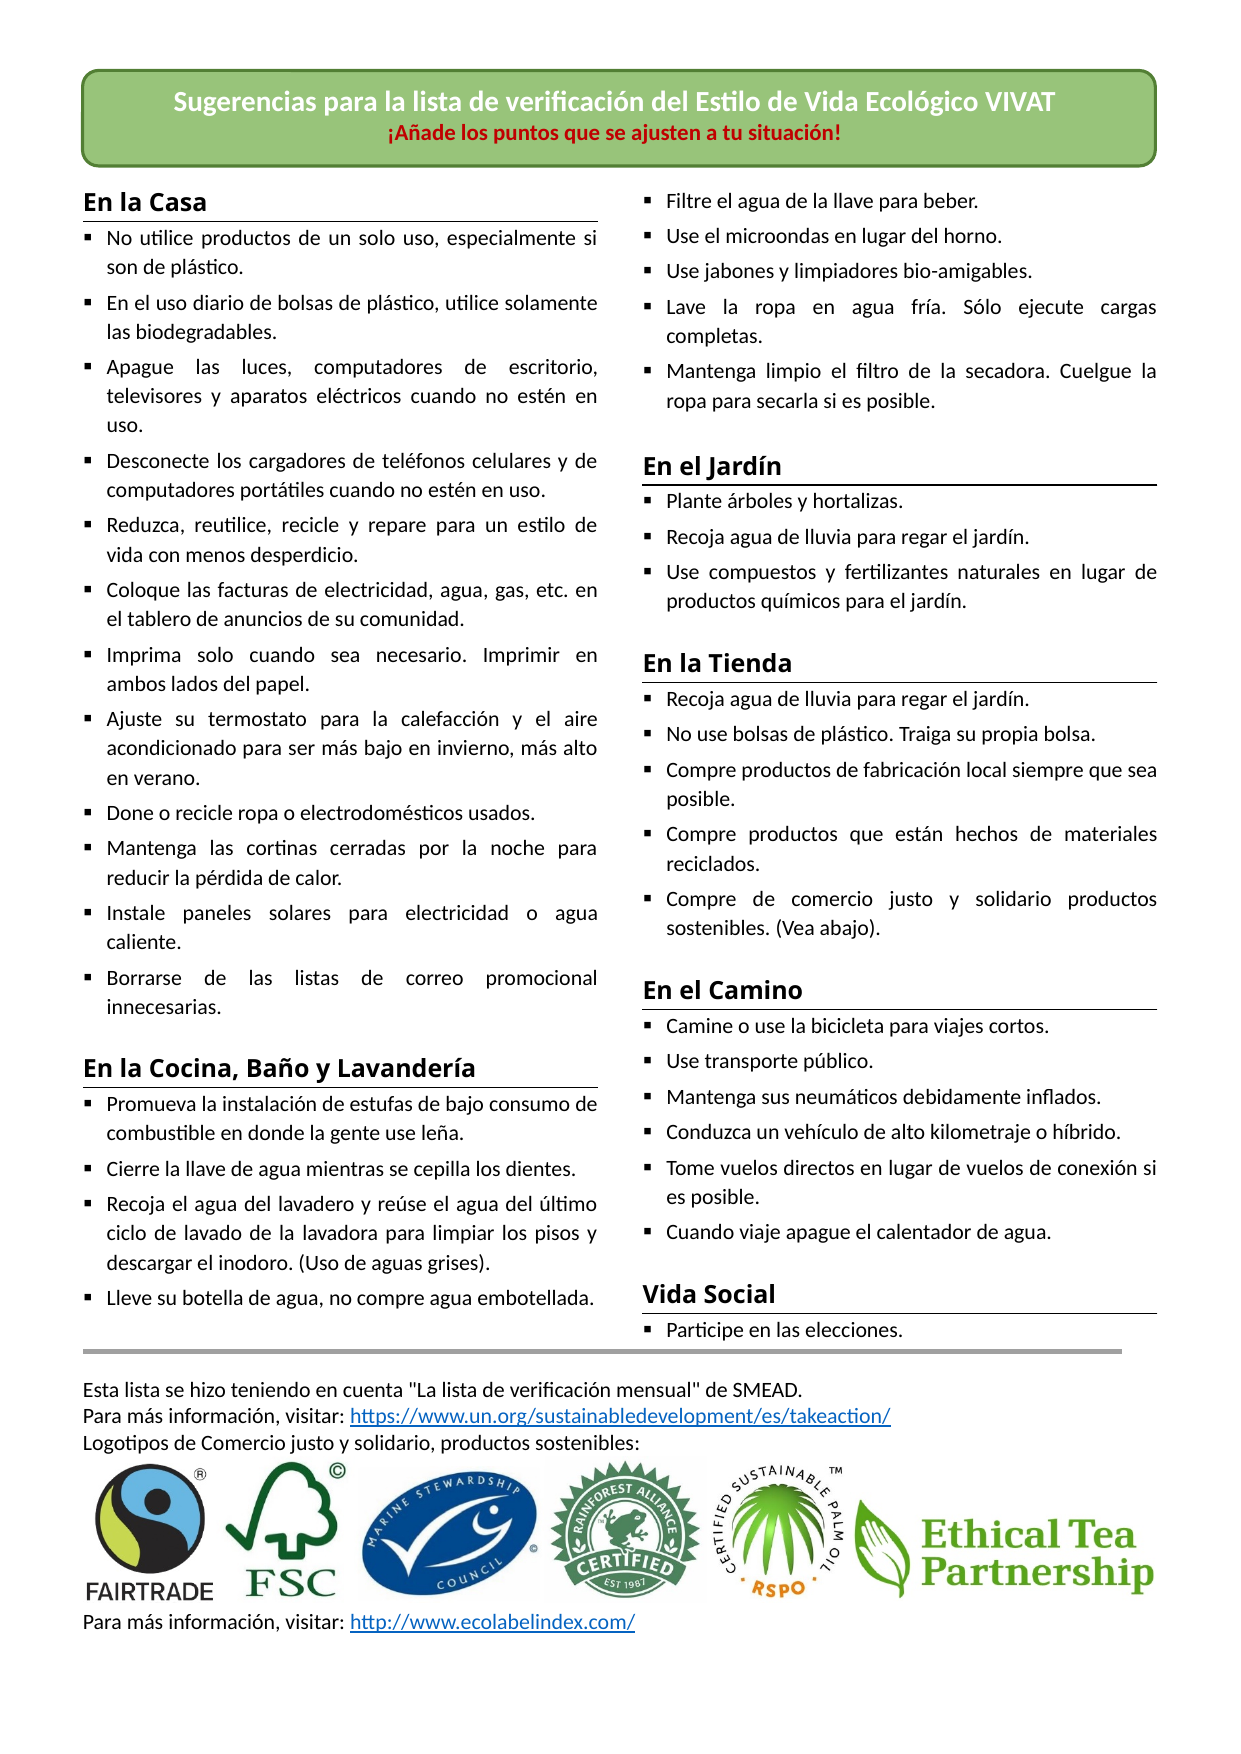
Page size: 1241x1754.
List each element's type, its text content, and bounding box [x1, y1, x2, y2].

text En la Tienda [642, 646, 1157, 682]
list Filtre el agua de la llave para beber. [642, 185, 1157, 214]
list Ajuste su termostato para la calefacción y el aire acondicionado para ser más bajo en invierno, más alto en verano. [83, 703, 598, 791]
text Para más información, visitar: https://www.un.org/sustainabledevelopment/es/takeaction/ [83, 1402, 1157, 1429]
list Lleve su botella de agua, no compre agua embotellada. [83, 1282, 598, 1311]
list Imprima solo cuando sea necesario. Imprimir en ambos lados del papel. [83, 639, 598, 697]
list No utilice productos de un solo uso, especialmente si son de plástico. [83, 222, 598, 280]
list Recoja agua de lluvia para regar el jardín. [642, 683, 1157, 712]
text Vida Social [642, 1277, 1157, 1313]
list Plante árboles y hortalizas. [642, 486, 1157, 515]
list Conduzca un vehículo de alto kilometraje o híbrido. [642, 1116, 1157, 1145]
list Desconecte los cargadores de teléfonos celulares y de computadores portátiles cuando no estén en uso. [83, 445, 598, 503]
text En la Cocina, Baño y Lavandería [83, 1051, 598, 1087]
list Instale paneles solares para electricidad o agua caliente. [83, 897, 598, 955]
list Borrarse de las listas de correo promocional innecesarias. [83, 962, 598, 1020]
text En el Camino [642, 973, 1157, 1009]
list Coloque las facturas de electricidad, agua, gas, etc. en el tablero de anuncios de su comunidad. [83, 574, 598, 632]
list Cierre la llave de agua mientras se cepilla los dientes. [83, 1153, 598, 1182]
list Camine o use la bicicleta para viajes cortos. [642, 1010, 1157, 1039]
list Lave la ropa en agua fría. Sólo ejecute cargas completas. [642, 291, 1157, 349]
list Use compuestos y fertilizantes naturales en lugar de productos químicos para el jardín. [642, 556, 1157, 615]
list Promueva la instalación de estufas de bajo consumo de combustible en donde la gente use leña. [83, 1088, 598, 1147]
text En la Casa [83, 185, 598, 221]
list Compre productos de fabricación local siempre que sea posible. [642, 754, 1157, 812]
list Use el microondas en lugar del horno. [642, 220, 1157, 249]
list Mantenga sus neumáticos debidamente inflados. [642, 1081, 1157, 1110]
list Compre productos que están hechos de materiales reciclados. [642, 818, 1157, 877]
list Participe en las elecciones. [642, 1314, 1157, 1343]
text Para más información, visitar: http://www.ecolabelindex.com/ [83, 1608, 1157, 1635]
text Esta lista se hizo teniendo en cuenta "La lista de verificación mensual" de SMEAD. [83, 1376, 1157, 1402]
text Logotipos de Comercio justo y solidario, productos sostenibles: [83, 1429, 1157, 1456]
list Use transporte público. [642, 1045, 1157, 1074]
list Reduzca, reutilice, recicle y repare para un estilo de vida con menos desperdicio. [83, 509, 598, 568]
text En el Jardín [642, 448, 1157, 484]
list Compre de comercio justo y solidario productos sostenibles. (Vea abajo). [642, 883, 1157, 941]
list En el uso diario de bolsas de plástico, utilice solamente las biodegradables. [83, 287, 598, 345]
list Mantenga las cortinas cerradas por la noche para reducir la pérdida de calor. [83, 832, 598, 891]
list No use bolsas de plástico. Traiga su propia bolsa. [642, 718, 1157, 748]
list Use jabones y limpiadores bio-amigables. [642, 256, 1157, 285]
list Recoja agua de lluvia para regar el jardín. [642, 521, 1157, 550]
list Mantenga limpio el filtro de la secadora. Cuelgue la ropa para secarla si es posible. [642, 356, 1157, 414]
list Recoja el agua del lavadero y reúse el agua del último ciclo de lavado de la lavadora para limpiar los pisos y descargar el inodoro. (Uso de aguas grises). [83, 1188, 598, 1276]
list Apague las luces, computadores de escritorio, televisores y aparatos eléctricos cuando no estén en uso. [83, 351, 598, 439]
list Done o recicle ropa o electrodomésticos usados. [83, 797, 598, 826]
picture [82, 1455, 1158, 1603]
list Cuando viaje apague el calentador de agua. [642, 1216, 1157, 1245]
list Tome vuelos directos en lugar de vuelos de conexión si es posible. [642, 1152, 1157, 1210]
